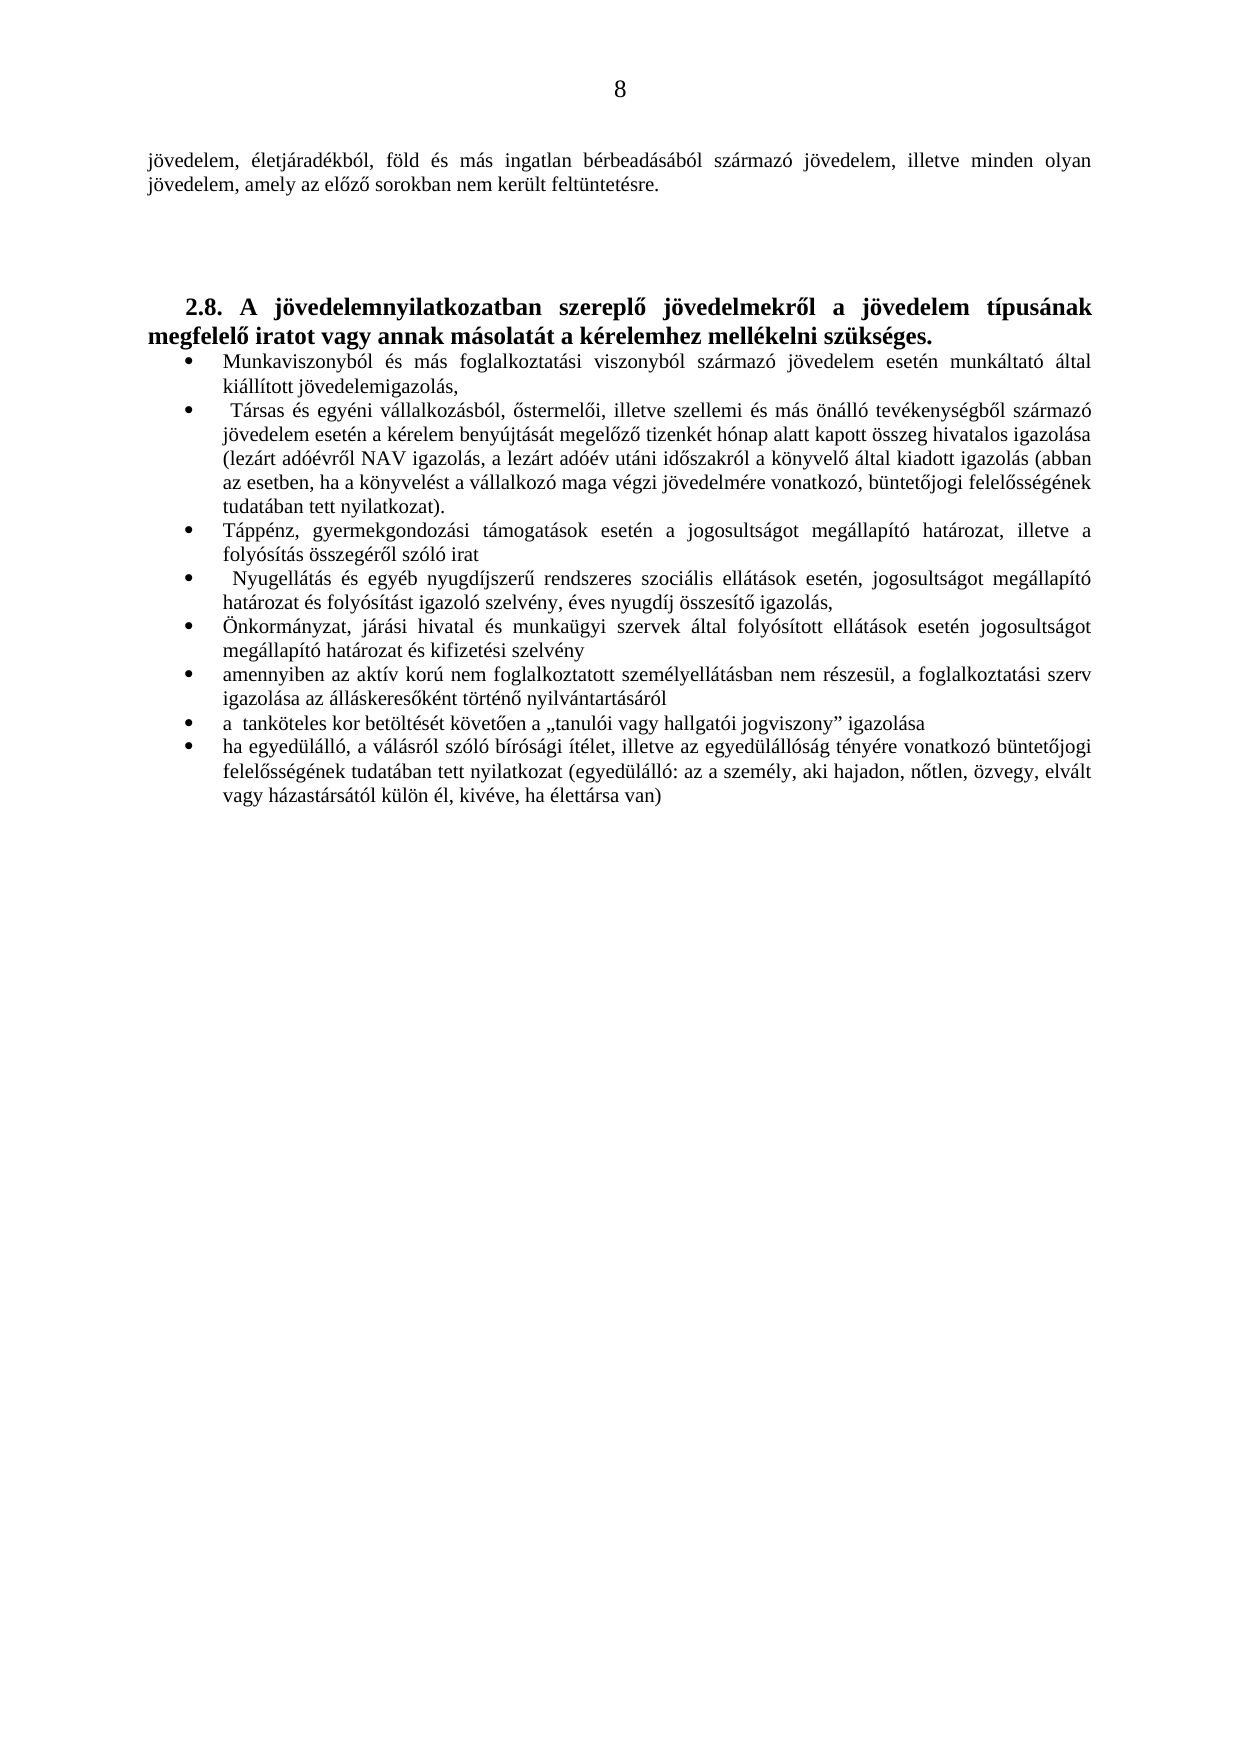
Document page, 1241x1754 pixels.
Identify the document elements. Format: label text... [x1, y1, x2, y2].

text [148, 148, 1093, 196]
text 2.8. A jövedelemnyilatkozatban szereplő jövedelmekről a jövedelem típusának megfelelő iratot vagy annak másolatát a kérelemhez mellékelni szükséges. [148, 292, 1093, 349]
list Munkaviszonyból és más foglalkoztatási viszonyból származó jövedelem esetén munkáltató által kiállított jövedelemigazolás, [185, 349, 1093, 398]
list Társas és egyéni vállalkozásból, őstermelői, illetve szellemi és más önálló tevékenységből származó jövedelem esetén a kérelem benyújtását megelőző tizenkét hónap alatt kapott összeg hivatalos igazolása (lezárt adóévről NAV igazolás, a lezárt adóév utáni időszakról a könyvelő által kiadott igazolás (abban az esetben, ha a könyvelést a vállalkozó maga végzi jövedelmére vonatkozó, büntetőjogi felelősségének tudatában tett nyilatkozat). [185, 398, 1093, 518]
list Önkormányzat, járási hivatal és munkaügyi szervek által folyósított ellátások esetén jogosultságot megállapító határozat és kifizetési szelvény [185, 614, 1093, 662]
list ha egyedülálló, a válásról szóló bírósági ítélet, illetve az egyedülállóság tényére vonatkozó büntetőjogi felelősségének tudatában tett nyilatkozat (egyedülálló: az a személy, aki hajadon, nőtlen, özvegy, elvált vagy házastársától külön él, kivéve, ha élettársa van) [185, 734, 1093, 807]
list Nyugellátás és egyéb nyugdíjszerű rendszeres szociális ellátások esetén, jogosultságot megállapító határozat és folyósítást igazoló szelvény, éves nyugdíj összesítő igazolás, [185, 566, 1093, 614]
list a tanköteles kor betöltését követően a „tanulói vagy hallgatói jogviszony” igazolása [185, 710, 1093, 734]
list Táppénz, gyermekgondozási támogatások esetén a jogosultságot megállapító határozat, illetve a folyósítás összegéről szóló irat [185, 518, 1093, 566]
list amennyiben az aktív korú nem foglalkoztatott személyellátásban nem részesül, a foglalkoztatási szerv igazolása az álláskeresőként történő nyilvántartásáról [185, 662, 1093, 710]
